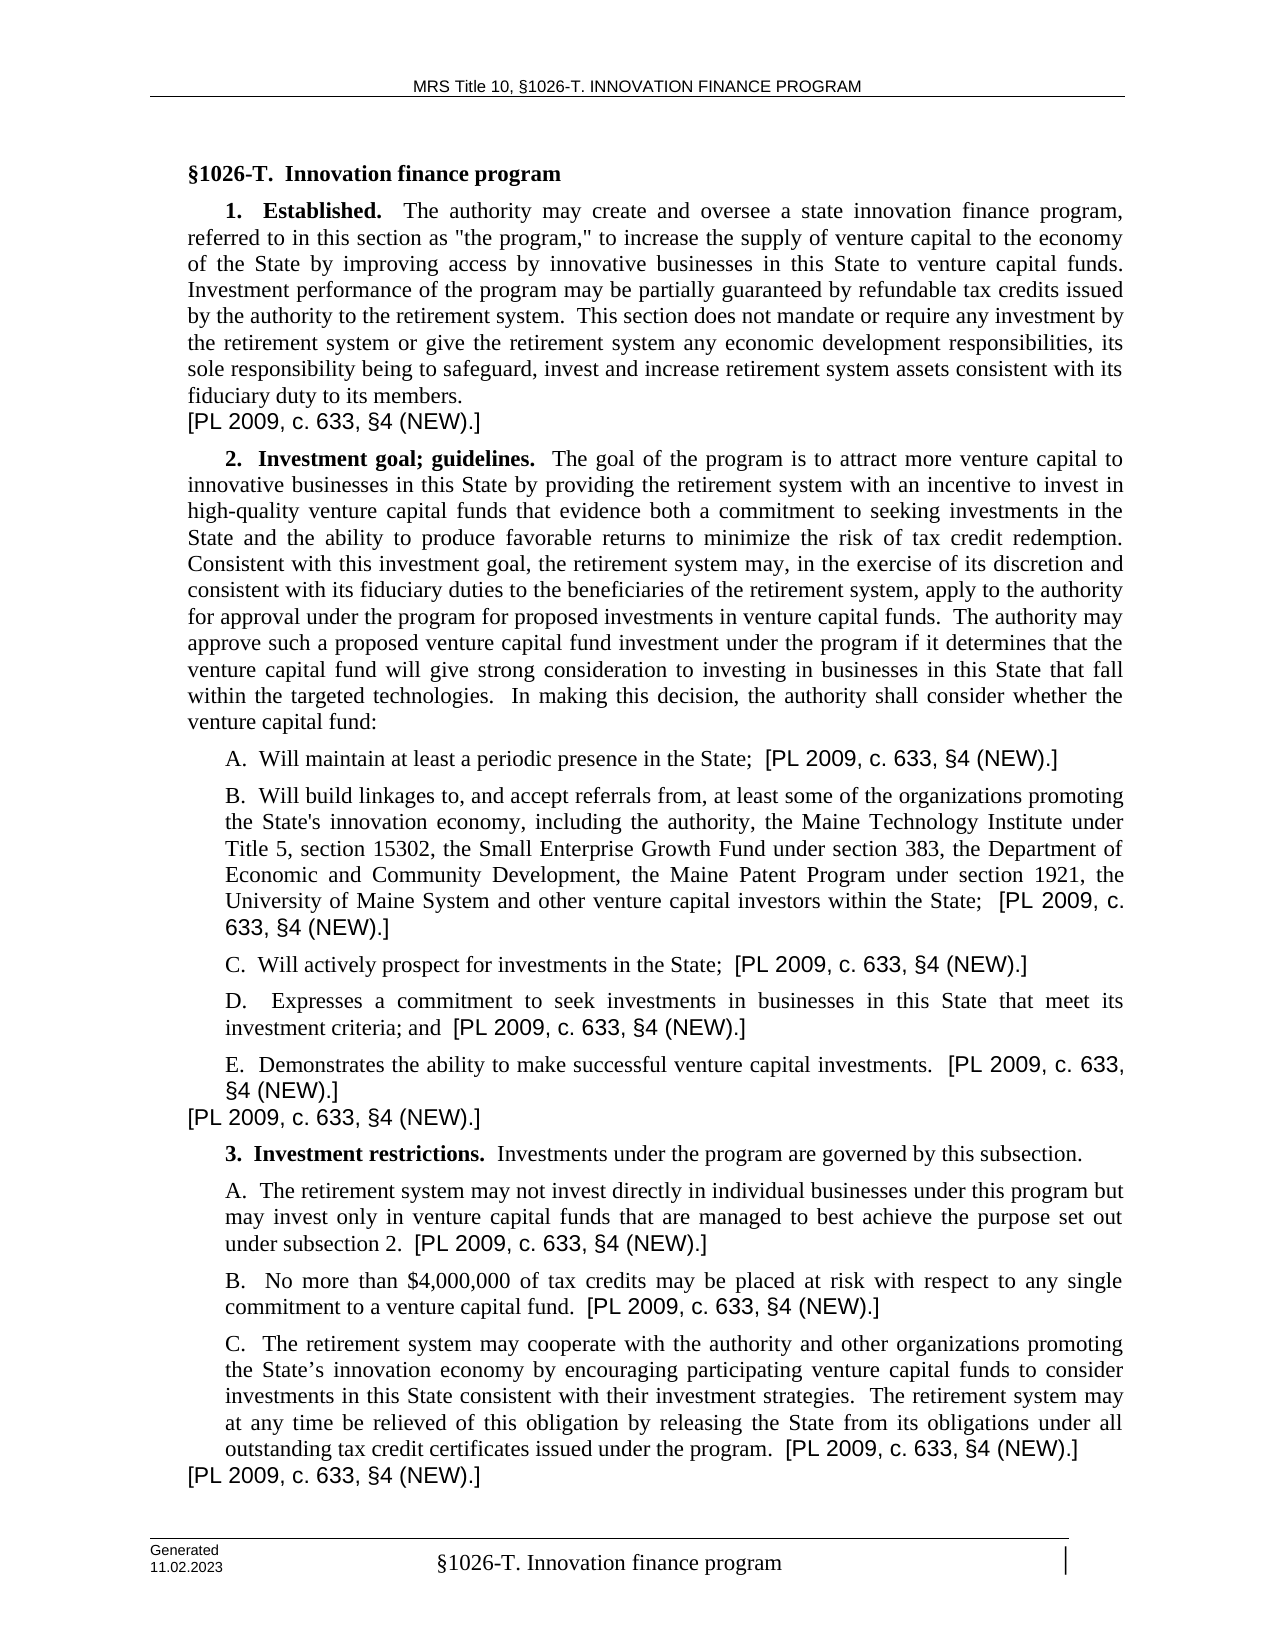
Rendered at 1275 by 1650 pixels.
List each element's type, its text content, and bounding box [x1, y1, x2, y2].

text §1026-T. Innovation finance program [187, 160, 1125, 187]
text D. Expresses a commitment to seek investments in businesses in this State that meet its investment criteria; and [PL 2009, c. 633, §4 (NEW).] [225, 987, 1125, 1040]
text C. The retirement system may cooperate with the authority and other organizations promoting the State’s innovation economy by encouraging participating venture capital funds to consider investments in this State consistent with their investment strategies. The retirement system may at any time be relieved of this obligation by releasing the State from its obligations under all outstanding tax credit certificates issued under the program. [PL 2009, c. 633, §4 (NEW).] [225, 1330, 1125, 1462]
text B. No more than $4,000,000 of tax credits may be placed at risk with respect to any single commitment to a venture capital fund. [PL 2009, c. 633, §4 (NEW).] [225, 1267, 1125, 1319]
text 3. Investment restrictions. Investments under the program are governed by this subsection. [187, 1140, 1125, 1167]
text [PL 2009, c. 633, §4 (NEW).] [187, 1462, 1125, 1488]
text E. Demonstrates the ability to make successful venture capital investments. [PL 2009, c. 633, §4 (NEW).] [225, 1051, 1125, 1103]
text B. Will build linkages to, and accept referrals from, at least some of the organizations promoting the State's innovation economy, including the authority, the Maine Technology Institute under Title 5, section 15302, the Small Enterprise Growth Fund under section 383, the Department of Economic and Community Development, the Maine Patent Program under section 1921, the University of Maine System and other venture capital investors within the State; [PL 2009, c. 633, §4 (NEW).] [225, 782, 1125, 940]
text A. Will maintain at least a periodic presence in the State; [PL 2009, c. 633, §4 (NEW).] [225, 745, 1125, 772]
text A. The retirement system may not invest directly in individual businesses under this program but may invest only in venture capital funds that are managed to best achieve the purpose set out under subsection 2. [PL 2009, c. 633, §4 (NEW).] [225, 1177, 1125, 1256]
text [PL 2009, c. 633, §4 (NEW).] [187, 408, 1125, 434]
text 2. Investment goal; guidelines. The goal of the program is to attract more venture capital to innovative businesses in this State by providing the retirement system with an incentive to invest in high-quality venture capital funds that evidence both a commitment to seeking investments in the State and the ability to produce favorable returns to minimize the risk of tax credit redemption. Consistent with this investment goal, the retirement system may, in the exercise of its discretion and consistent with its fiduciary duties to the beneficiaries of the retirement system, apply to the authority for approval under the program for proposed investments in venture capital funds. The authority may approve such a proposed venture capital fund investment under the program if it determines that the venture capital fund will give strong consideration to investing in businesses in this State that fall within the targeted technologies. In making this decision, the authority shall consider whether the venture capital fund: [187, 445, 1125, 735]
text 1. Established. The authority may create and oversee a state innovation finance program, referred to in this section as "the program," to increase the supply of venture capital to the economy of the State by improving access by innovative businesses in this State to venture capital funds. Investment performance of the program may be partially guaranteed by refundable tax credits issued by the authority to the retirement system. This section does not mandate or require any investment by the retirement system or give the retirement system any economic development responsibilities, its sole responsibility being to safeguard, invest and increase retirement system assets consistent with its fiduciary duty to its members. [187, 197, 1125, 408]
text C. Will actively prospect for investments in the State; [PL 2009, c. 633, §4 (NEW).] [225, 951, 1125, 977]
text [PL 2009, c. 633, §4 (NEW).] [187, 1103, 1125, 1130]
